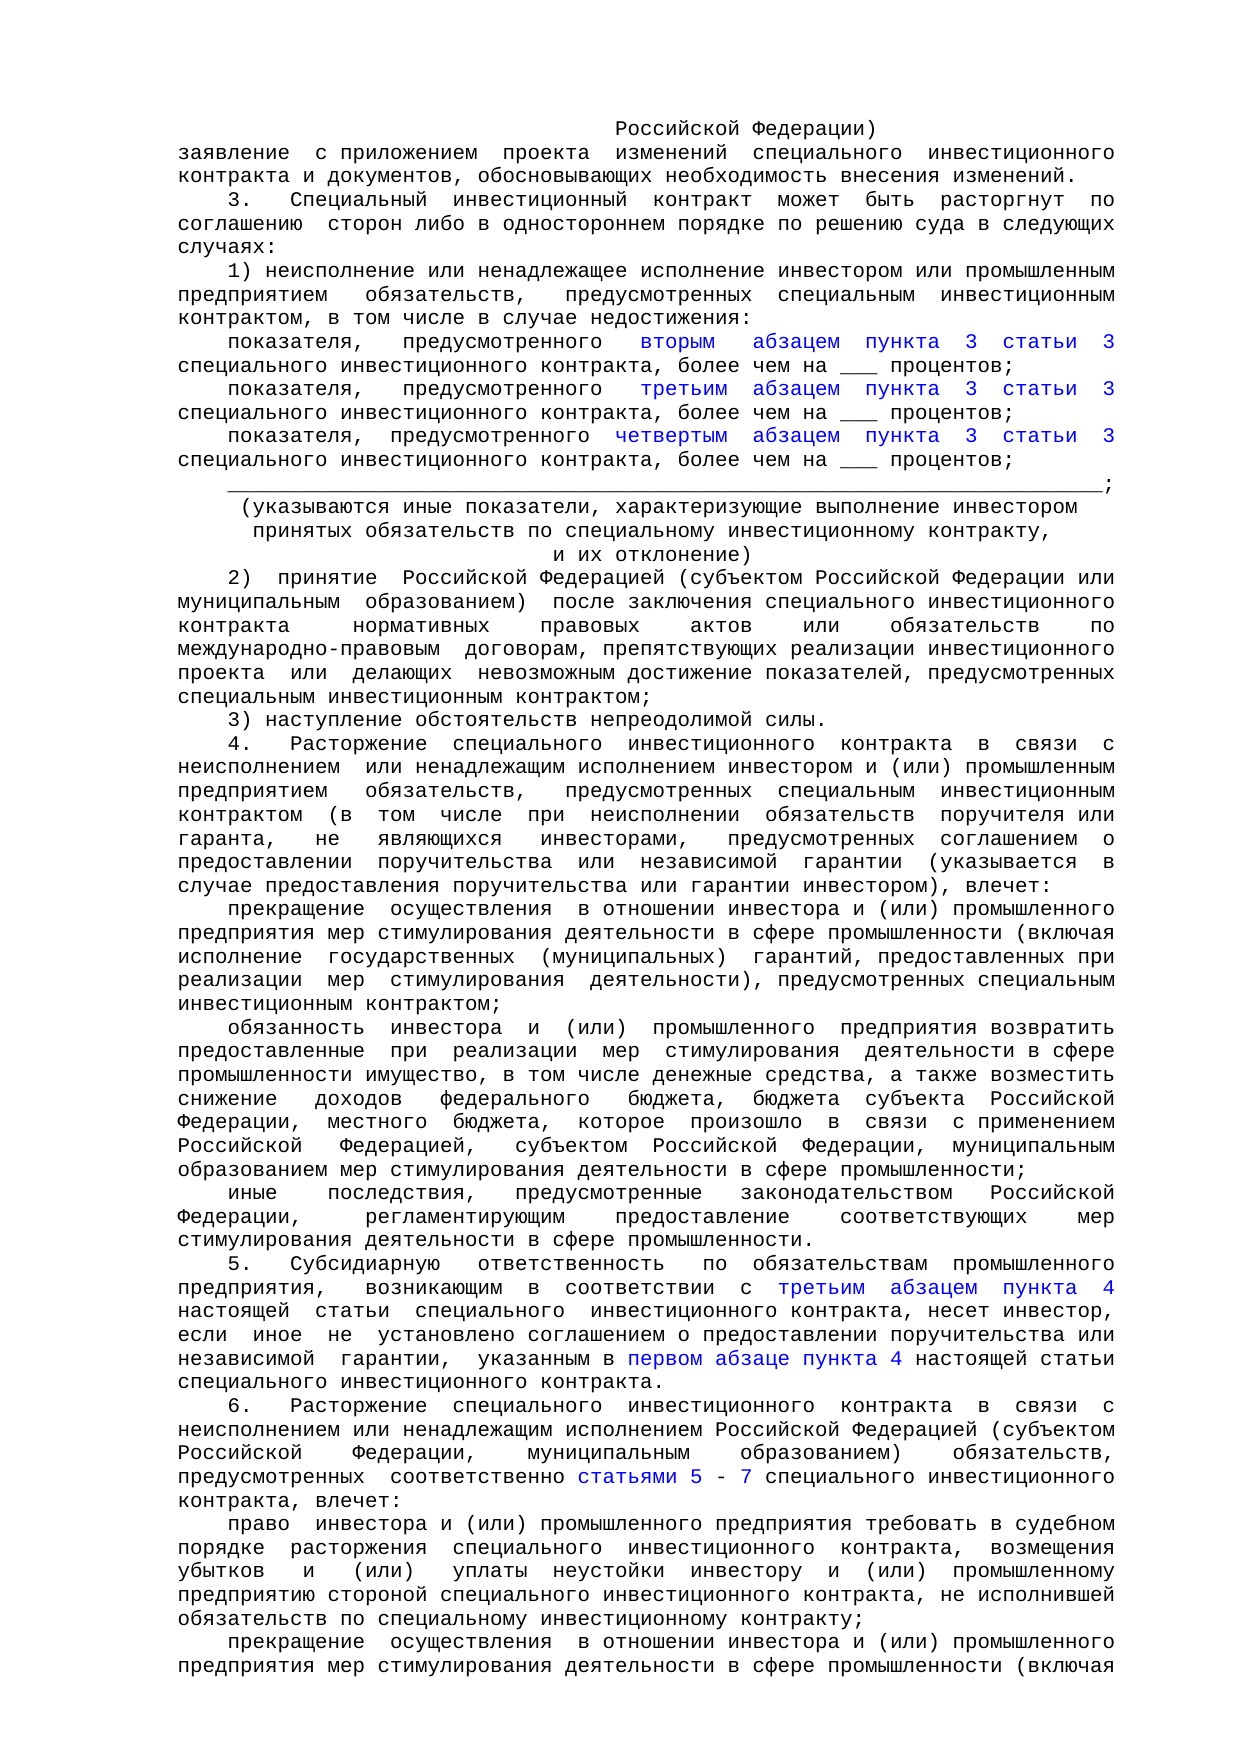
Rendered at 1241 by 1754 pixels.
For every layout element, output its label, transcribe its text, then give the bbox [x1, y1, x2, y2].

text специального инвестиционного контракта. [177, 1371, 1152, 1395]
text Российской Федерации) [177, 118, 1152, 142]
text исполнение государственных (муниципальных) гарантий, предоставленных при [177, 946, 1152, 969]
text предприятия мер стимулирования деятельности в сфере промышленности (включая [177, 922, 1152, 946]
text обязательств по специальному инвестиционному контракту; [177, 1608, 1152, 1631]
text Российской Федерацией, субъектом Российской Федерации, муниципальным [177, 1135, 1152, 1158]
text специального инвестиционного контракта, более чем на ___ процентов; [177, 354, 1152, 378]
text порядке расторжения специального инвестиционного контракта, возмещения [177, 1537, 1152, 1561]
text предприятием обязательств, предусмотренных специальным инвестиционным [177, 284, 1152, 307]
text предприятия, возникающим в соответствии с третьим абзацем пункта 4 [177, 1277, 1152, 1300]
text иные последствия, предусмотренные законодательством Российской [177, 1182, 1152, 1206]
text независимой гарантии, указанным в первом абзаце пункта 4 настоящей статьи [177, 1348, 1152, 1371]
text показателя, предусмотренного третьим абзацем пункта 3 статьи 3 [177, 378, 1152, 402]
text муниципальным образованием) после заключения специального инвестиционного [177, 591, 1152, 615]
text международно-правовым договорам, препятствующих реализации инвестиционного [177, 638, 1152, 662]
text случаях: [177, 236, 1152, 260]
text образованием мер стимулирования деятельности в сфере промышленности; [177, 1158, 1152, 1182]
text 2) принятие Российской Федерацией (субъектом Российской Федерации или [177, 567, 1152, 591]
text заявление с приложением проекта изменений специального инвестиционного [177, 142, 1152, 165]
text убытков и (или) уплаты неустойки инвестору и (или) промышленному [177, 1561, 1152, 1584]
text предприятием обязательств, предусмотренных специальным инвестиционным [177, 780, 1152, 804]
text неисполнением или ненадлежащим исполнением Российской Федерацией (субъектом [177, 1419, 1152, 1442]
text обязанность инвестора и (или) промышленного предприятия возвратить [177, 1017, 1152, 1040]
text неисполнением или ненадлежащим исполнением инвестором и (или) промышленным [177, 757, 1152, 780]
text прекращение осуществления в отношении инвестора и (или) промышленного [177, 898, 1152, 922]
text прекращение осуществления в отношении инвестора и (или) промышленного [177, 1631, 1152, 1655]
text случае предоставления поручительства или гарантии инвестором), влечет: [177, 875, 1152, 898]
text специальным инвестиционным контрактом; [177, 686, 1152, 709]
text (указываются иные показатели, характеризующие выполнение инвестором [177, 496, 1152, 520]
text контрактом (в том числе при неисполнении обязательств поручителя или [177, 804, 1152, 827]
text предоставленные при реализации мер стимулирования деятельности в сфере [177, 1040, 1152, 1064]
text реализации мер стимулирования деятельности), предусмотренных специальным [177, 969, 1152, 993]
text 4. Расторжение специального инвестиционного контракта в связи с [177, 733, 1152, 757]
text предприятия мер стимулирования деятельности в сфере промышленности (включая [177, 1655, 1152, 1679]
text ______________________________________________________________________; [177, 473, 1152, 496]
text контракта нормативных правовых актов или обязательств по [177, 615, 1152, 638]
text специального инвестиционного контракта, более чем на ___ процентов; [177, 402, 1152, 426]
text 1) неисполнение или ненадлежащее исполнение инвестором или промышленным [177, 260, 1152, 284]
text показателя, предусмотренного вторым абзацем пункта 3 статьи 3 [177, 331, 1152, 354]
text предусмотренных соответственно статьями 5 - 7 специального инвестиционного [177, 1466, 1152, 1489]
text гаранта, не являющихся инвесторами, предусмотренных соглашением о [177, 827, 1152, 851]
text проекта или делающих невозможным достижение показателей, предусмотренных [177, 662, 1152, 686]
text соглашению сторон либо в одностороннем порядке по решению суда в следующих [177, 213, 1152, 236]
text 3. Специальный инвестиционный контракт может быть расторгнут по [177, 189, 1152, 213]
text если иное не установлено соглашением о предоставлении поручительства или [177, 1324, 1152, 1348]
text предприятию стороной специального инвестиционного контракта, не исполнившей [177, 1584, 1152, 1608]
text 3) наступление обстоятельств непреодолимой силы. [177, 709, 1152, 733]
text контракта и документов, обосновывающих необходимость внесения изменений. [177, 165, 1152, 189]
text промышленности имущество, в том числе денежные средства, а также возместить [177, 1064, 1152, 1088]
text показателя, предусмотренного четвертым абзацем пункта 3 статьи 3 [177, 426, 1152, 449]
text специального инвестиционного контракта, более чем на ___ процентов; [177, 449, 1152, 473]
text право инвестора и (или) промышленного предприятия требовать в судебном [177, 1513, 1152, 1537]
text Российской Федерации, муниципальным образованием) обязательств, [177, 1442, 1152, 1466]
text и их отклонение) [177, 544, 1152, 567]
text Федерации, местного бюджета, которое произошло в связи с применением [177, 1111, 1152, 1135]
text принятых обязательств по специальному инвестиционному контракту, [177, 520, 1152, 544]
text 5. Субсидиарную ответственность по обязательствам промышленного [177, 1253, 1152, 1277]
text 6. Расторжение специального инвестиционного контракта в связи с [177, 1395, 1152, 1419]
text предоставлении поручительства или независимой гарантии (указывается в [177, 851, 1152, 875]
text Федерации, регламентирующим предоставление соответствующих мер [177, 1206, 1152, 1229]
text инвестиционным контрактом; [177, 993, 1152, 1017]
text стимулирования деятельности в сфере промышленности. [177, 1229, 1152, 1253]
text контракта, влечет: [177, 1489, 1152, 1513]
text снижение доходов федерального бюджета, бюджета субъекта Российской [177, 1088, 1152, 1111]
text настоящей статьи специального инвестиционного контракта, несет инвестор, [177, 1300, 1152, 1324]
text контрактом, в том числе в случае недостижения: [177, 307, 1152, 331]
